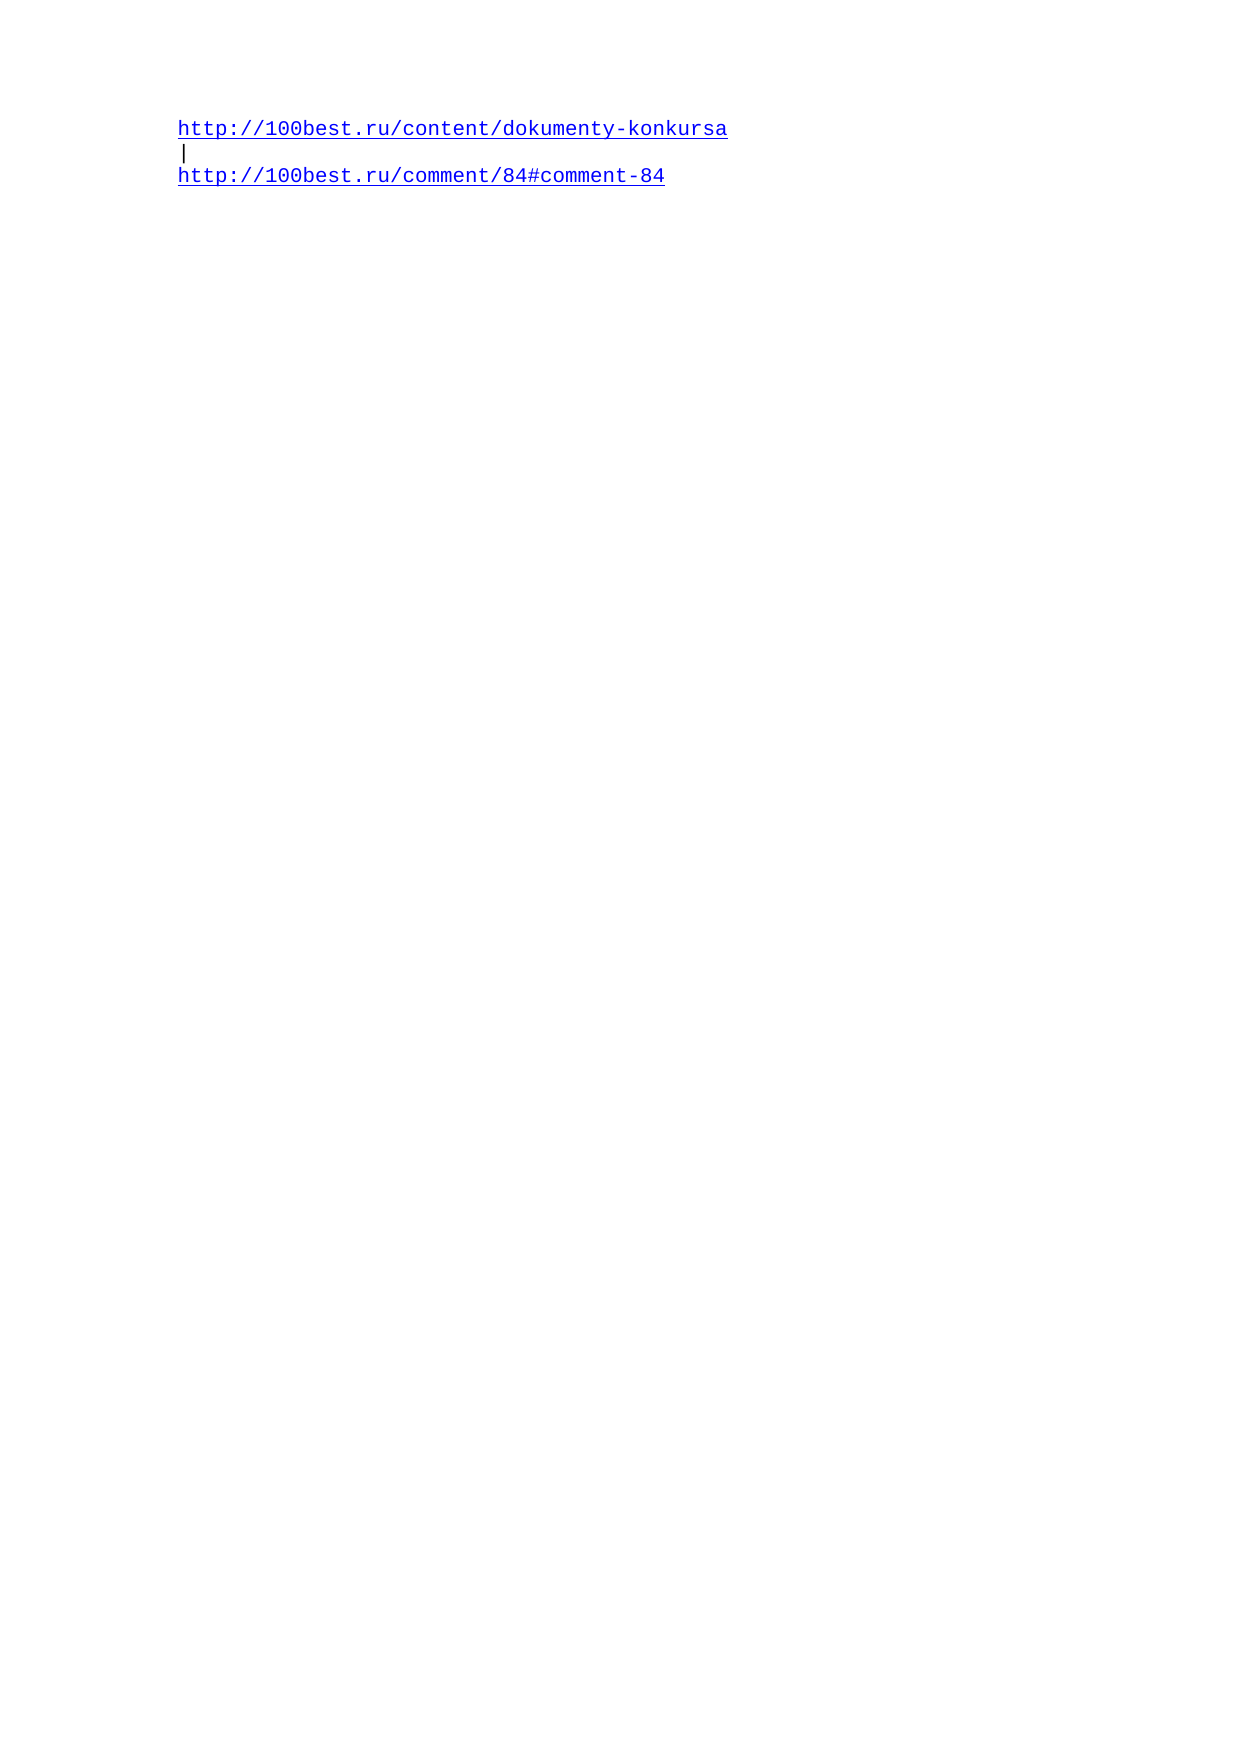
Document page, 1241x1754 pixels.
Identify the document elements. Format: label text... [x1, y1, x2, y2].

text | [177, 142, 1152, 165]
text http://100best.ru/content/dokumenty-konkursa [177, 118, 1152, 142]
text http://100best.ru/comment/84#comment-84 [177, 165, 1152, 189]
